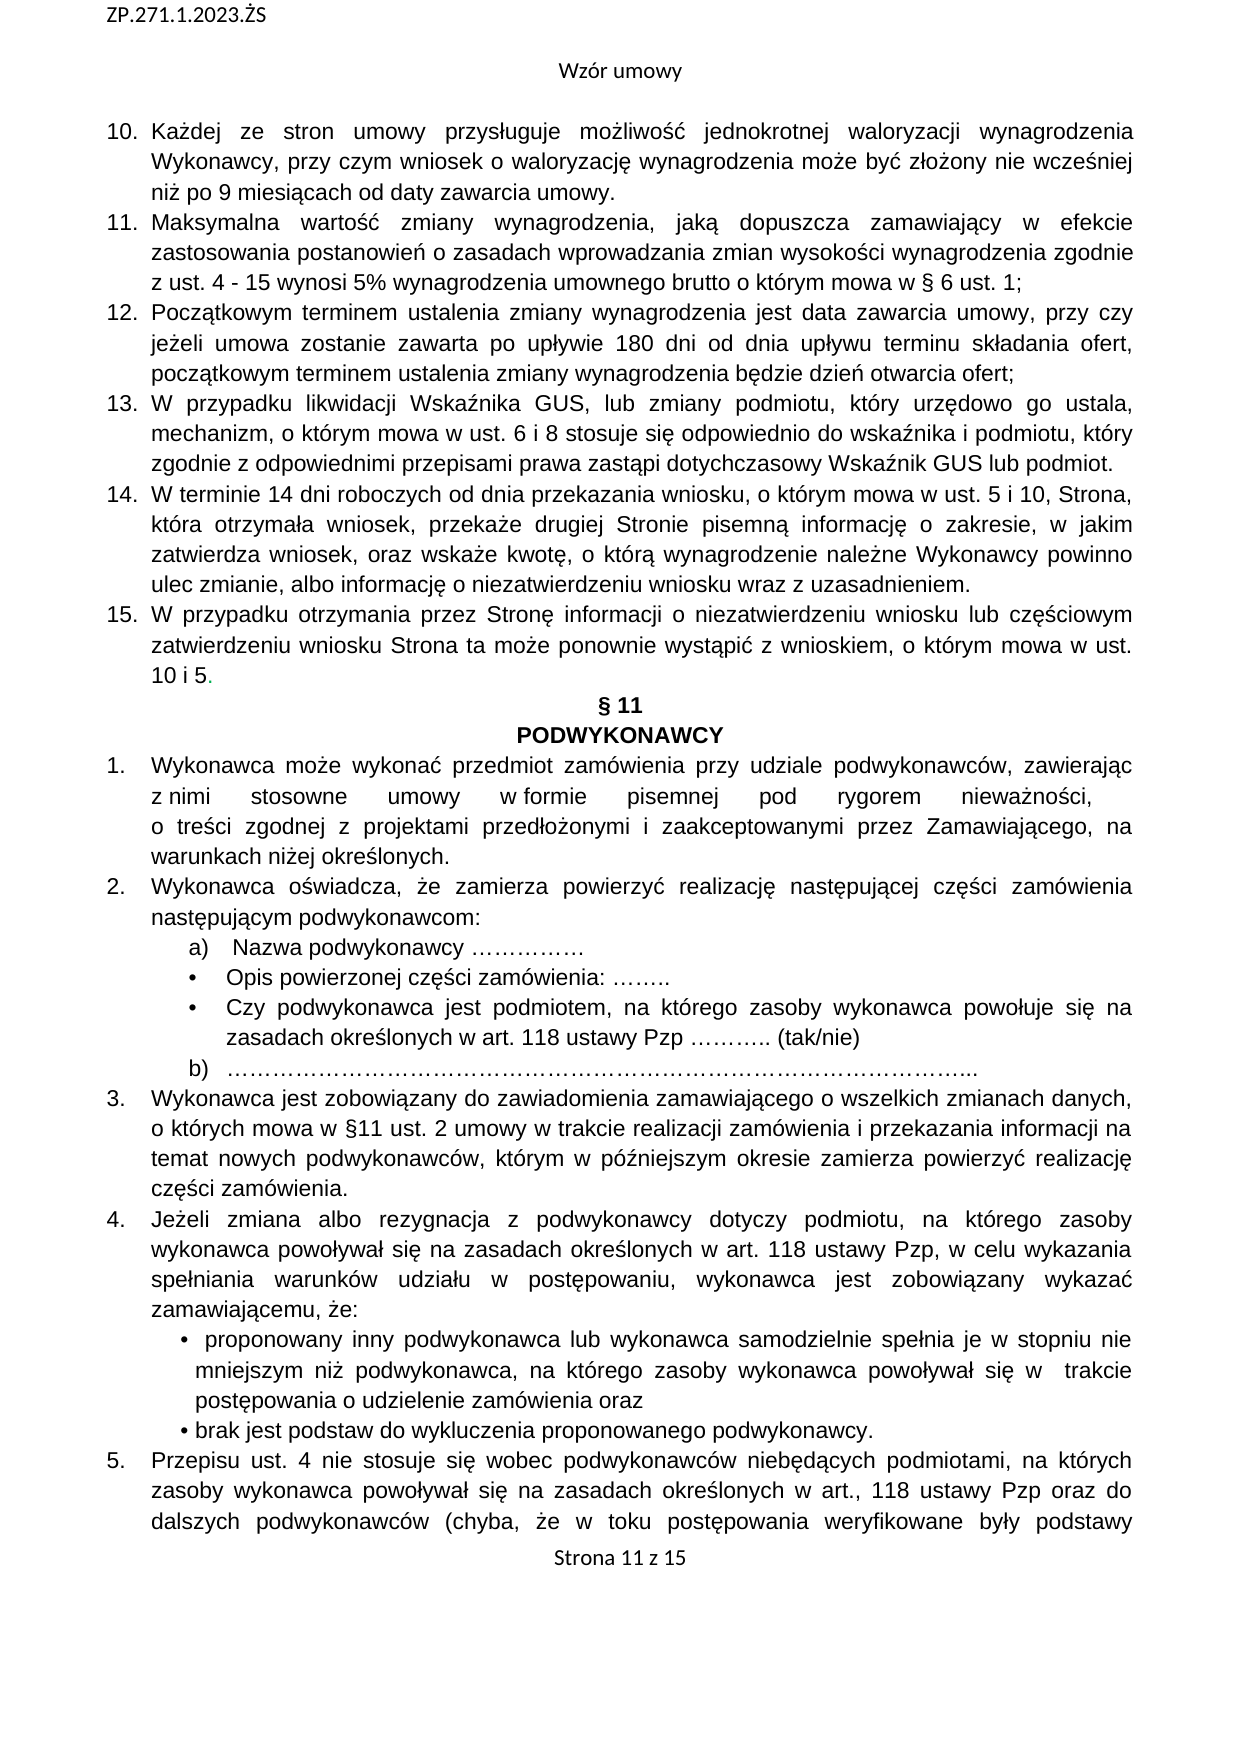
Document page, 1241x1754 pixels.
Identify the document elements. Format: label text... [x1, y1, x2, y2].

text PODWYKONAWCY [106, 722, 1134, 749]
list Wykonawca oświadcza, że zamierza powierzyć realizację następującej części zamówienia następującym podwykonawcom: [106, 873, 1133, 930]
list Wykonawca może wykonać przedmiot zamówienia przy udziale podwykonawców, zawierając z nimi stosowne umowy w formie pisemnej pod rygorem nieważności, o treści zgodnej z projektami przedłożonymi i zaakceptowanymi przez Zamawiającego, na warunkach niżej określonych. [106, 752, 1133, 869]
list Każdej ze stron umowy przysługuje możliwość jednokrotnej waloryzacji wynagrodzenia Wykonawcy, przy czym wniosek o waloryzację wynagrodzenia może być złożony nie wcześniej niż po 9 miesiącach od daty zawarcia umowy. [106, 118, 1134, 205]
list brak jest podstaw do wykluczenia proponowanego podwykonawcy. [180, 1417, 1133, 1443]
list Nazwa podwykonawcy …………… [188, 934, 1133, 960]
list Opis powierzonej części zamówienia: …….. [188, 964, 1133, 990]
list Jeżeli zmiana albo rezygnacja z podwykonawcy dotyczy podmiotu, na którego zasoby wykonawca powoływał się na zasadach określonych w art. 118 ustawy Pzp, w celu wykazania spełniania warunków udziału w postępowaniu, wykonawca jest zobowiązany wykazać zamawiającemu, że: [106, 1206, 1133, 1323]
list Wykonawca jest zobowiązany do zawiadomienia zamawiającego o wszelkich zmianach danych, o których mowa w §11 ust. 2 umowy w trakcie realizacji zamówienia i przekazania informacji na temat nowych podwykonawców, którym w późniejszym okresie zamierza powierzyć realizację części zamówienia. [106, 1085, 1133, 1202]
list Maksymalna wartość zmiany wynagrodzenia, jaką dopuszcza zamawiający w efekcie zastosowania postanowień o zasadach wprowadzania zmian wysokości wynagrodzenia zgodnie z ust. 4 - 15 wynosi 5% wynagrodzenia umownego brutto o którym mowa w § 6 ust. 1; [106, 209, 1134, 296]
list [106, 1447, 1133, 1534]
list W przypadku likwidacji Wskaźnika GUS, lub zmiany podmiotu, który urzędowo go ustala, mechanizm, o którym mowa w ust. 6 i 8 stosuje się odpowiednio do wskaźnika i podmiotu, który zgodnie z odpowiednimi przepisami prawa zastąpi dotychczasowy Wskaźnik GUS lub podmiot. [106, 390, 1134, 477]
list Początkowym terminem ustalenia zmiany wynagrodzenia jest data zawarcia umowy, przy czy jeżeli umowa zostanie zawarta po upływie 180 dni od dnia upływu terminu składania ofert, początkowym terminem ustalenia zmiany wynagrodzenia będzie dzień otwarcia ofert; [106, 299, 1134, 386]
text § 11 [106, 692, 1134, 718]
list W terminie 14 dni roboczych od dnia przekazania wniosku, o którym mowa w ust. 5 i 10, Strona, która otrzymała wniosek, przekaże drugiej Stronie pisemną informację o zakresie, w jakim zatwierdza wniosek, oraz wskaże kwotę, o którą wynagrodzenie należne Wykonawcy powinno ulec zmianie, albo informację o niezatwierdzeniu wniosku wraz z uzasadnieniem. [106, 481, 1134, 598]
list Czy podwykonawca jest podmiotem, na którego zasoby wykonawca powołuje się na zasadach określonych w art. 118 ustawy Pzp ……….. (tak/nie) [188, 994, 1133, 1051]
list ……………………………………………………………………………………... [188, 1054, 1133, 1081]
list proponowany inny podwykonawca lub wykonawca samodzielnie spełnia je w stopniu nie mniejszym niż podwykonawca, na którego zasoby wykonawca powoływał się w trakcie postępowania o udzielenie zamówienia oraz [180, 1326, 1133, 1413]
list W przypadku otrzymania przez Stronę informacji o niezatwierdzeniu wniosku lub częściowym zatwierdzeniu wniosku Strona ta może ponownie wystąpić z wnioskiem, o którym mowa w ust. 10 i 5. [106, 601, 1134, 688]
